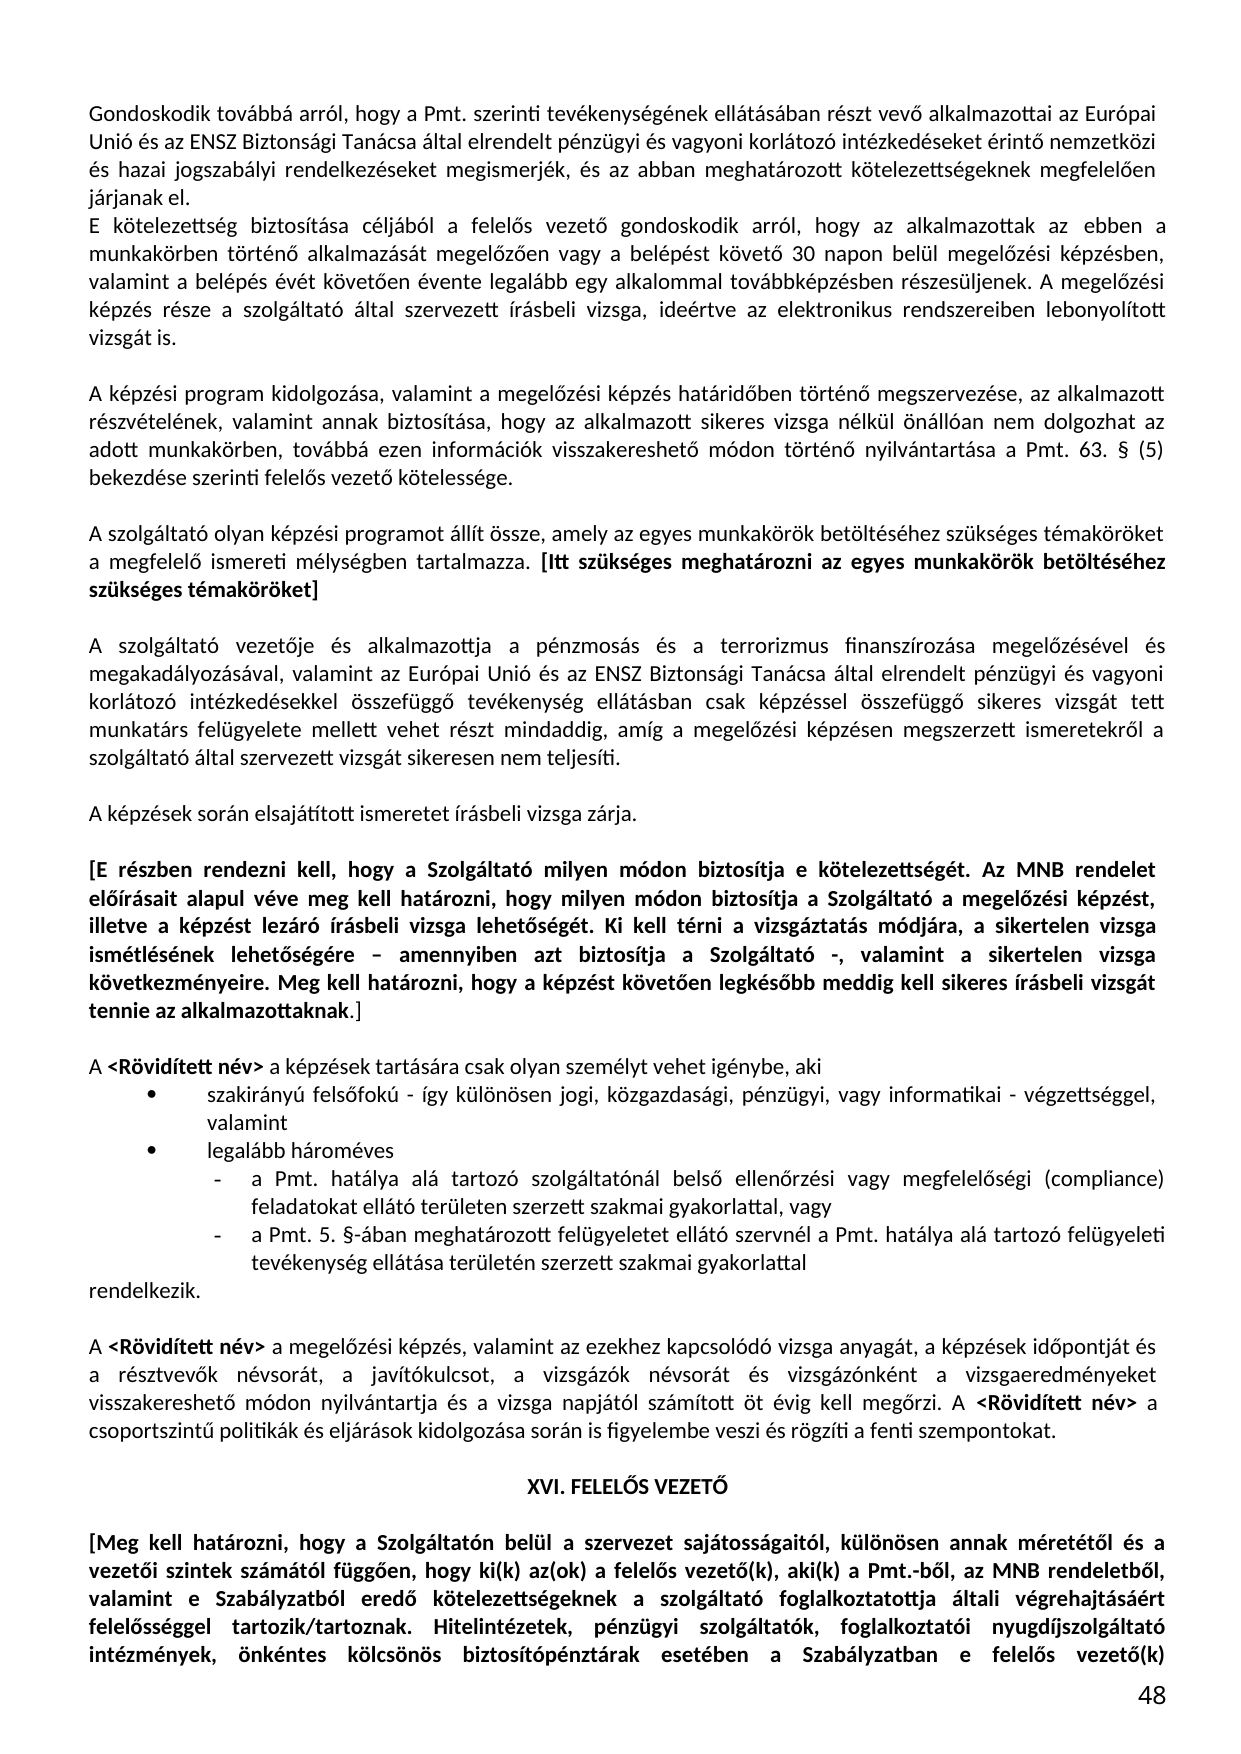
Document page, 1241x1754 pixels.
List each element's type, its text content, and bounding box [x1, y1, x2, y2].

text E kötelezettség biztosítása céljából a felelős vezető gondoskodik arról, hogy az alkalmazottak az ebben a munkakörben történő alkalmazását megelőzően vagy a belépést követő 30 napon belül megelőzési képzésben, valamint a belépés évét követően évente legalább egy alkalommal továbbképzésben részesüljenek. A megelőzési képzés része a szolgáltató által szervezett írásbeli vizsga, ideértve az elektronikus rendszereiben lebonyolított vizsgát is. [89, 211, 1166, 351]
text A <Rövidített név> a megelőzési képzés, valamint az ezekhez kapcsolódó vizsga anyagát, a képzések időpontját és a résztvevők névsorát, a javítókulcsot, a vizsgázók névsorát és vizsgázónként a vizsgaeredményeket visszakereshető módon nyilvántartja és a vizsga napjától számított öt évig kell megőrzi. A <Rövidített név> a csoportszintű politikák és eljárások kidolgozása során is figyelembe veszi és rögzíti a fenti szempontokat. [89, 1332, 1158, 1444]
list a Pmt. hatálya alá tartozó szolgáltatónál belső ellenőrzési vagy megfelelőségi (compliance) feladatokat ellátó területen szerzett szakmai gyakorlattal, vagy [214, 1164, 1166, 1220]
text A <Rövidített név> a képzések tartására csak olyan személyt vehet igénybe, aki [89, 1052, 1166, 1080]
text A szolgáltató olyan képzési programot állít össze, amely az egyes munkakörök betöltéséhez szükséges témaköröket a megfelelő ismereti mélységben tartalmazza. [Itt szükséges meghatározni az egyes munkakörök betöltéséhez szükséges témaköröket] [89, 519, 1166, 603]
text [E részben rendezni kell, hogy a Szolgáltató milyen módon biztosítja e kötelezettségét. Az MNB rendelet előírásait alapul véve meg kell határozni, hogy milyen módon biztosítja a Szolgáltató a megelőzési képzést, illetve a képzést lezáró írásbeli vizsga lehetőségét. Ki kell térni a vizsgáztatás módjára, a sikertelen vizsga ismétlésének lehetőségére – amennyiben azt biztosítja a Szolgáltató -, valamint a sikertelen vizsga következményeire. Meg kell határozni, hogy a képzést követően legkésőbb meddig kell sikeres írásbeli vizsgát tennie az alkalmazottaknak.] [89, 856, 1158, 1024]
list szakirányú felsőfokú - így különösen jogi, közgazdasági, pénzügyi, vagy informatikai - végzettséggel, valamint [148, 1080, 1158, 1136]
text A szolgáltató vezetője és alkalmazottja a pénzmosás és a terrorizmus finanszírozása megelőzésével és megakadályozásával, valamint az Európai Unió és az ENSZ Biztonsági Tanácsa által elrendelt pénzügyi és vagyoni korlátozó intézkedésekkel összefüggő tevékenység ellátásban csak képzéssel összefüggő sikeres vizsgát tett munkatárs felügyelete mellett vehet részt mindaddig, amíg a megelőzési képzésen megszerzett ismeretekről a szolgáltató által szervezett vizsgát sikeresen nem teljesíti. [89, 631, 1166, 772]
text rendelkezik. [89, 1276, 1166, 1304]
subtitle XVI. FELELŐS VEZETŐ [89, 1472, 1166, 1500]
text A képzési program kidolgozása, valamint a megelőzési képzés határidőben történő megszervezése, az alkalmazott részvételének, valamint annak biztosítása, hogy az alkalmazott sikeres vizsga nélkül önállóan nem dolgozhat az adott munkakörben, továbbá ezen információk visszakereshető módon történő nyilvántartása a Pmt. 63. § (5) bekezdése szerinti felelős vezető kötelessége. [89, 379, 1166, 491]
list A képzések során elsajátított ismeretet írásbeli vizsga zárja. [89, 799, 1166, 828]
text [89, 1528, 1166, 1668]
list a Pmt. 5. §-ában meghatározott felügyeletet ellátó szervnél a Pmt. hatálya alá tartozó felügyeleti tevékenység ellátása területén szerzett szakmai gyakorlattal [214, 1220, 1166, 1276]
list legalább hároméves [148, 1136, 1158, 1164]
text Gondoskodik továbbá arról, hogy a Pmt. szerinti tevékenységének ellátásában részt vevő alkalmazottai az Európai Unió és az ENSZ Biztonsági Tanácsa által elrendelt pénzügyi és vagyoni korlátozó intézkedéseket érintő nemzetközi és hazai jogszabályi rendelkezéseket megismerjék, és az abban meghatározott kötelezettségeknek megfelelően járjanak el. [89, 99, 1158, 211]
